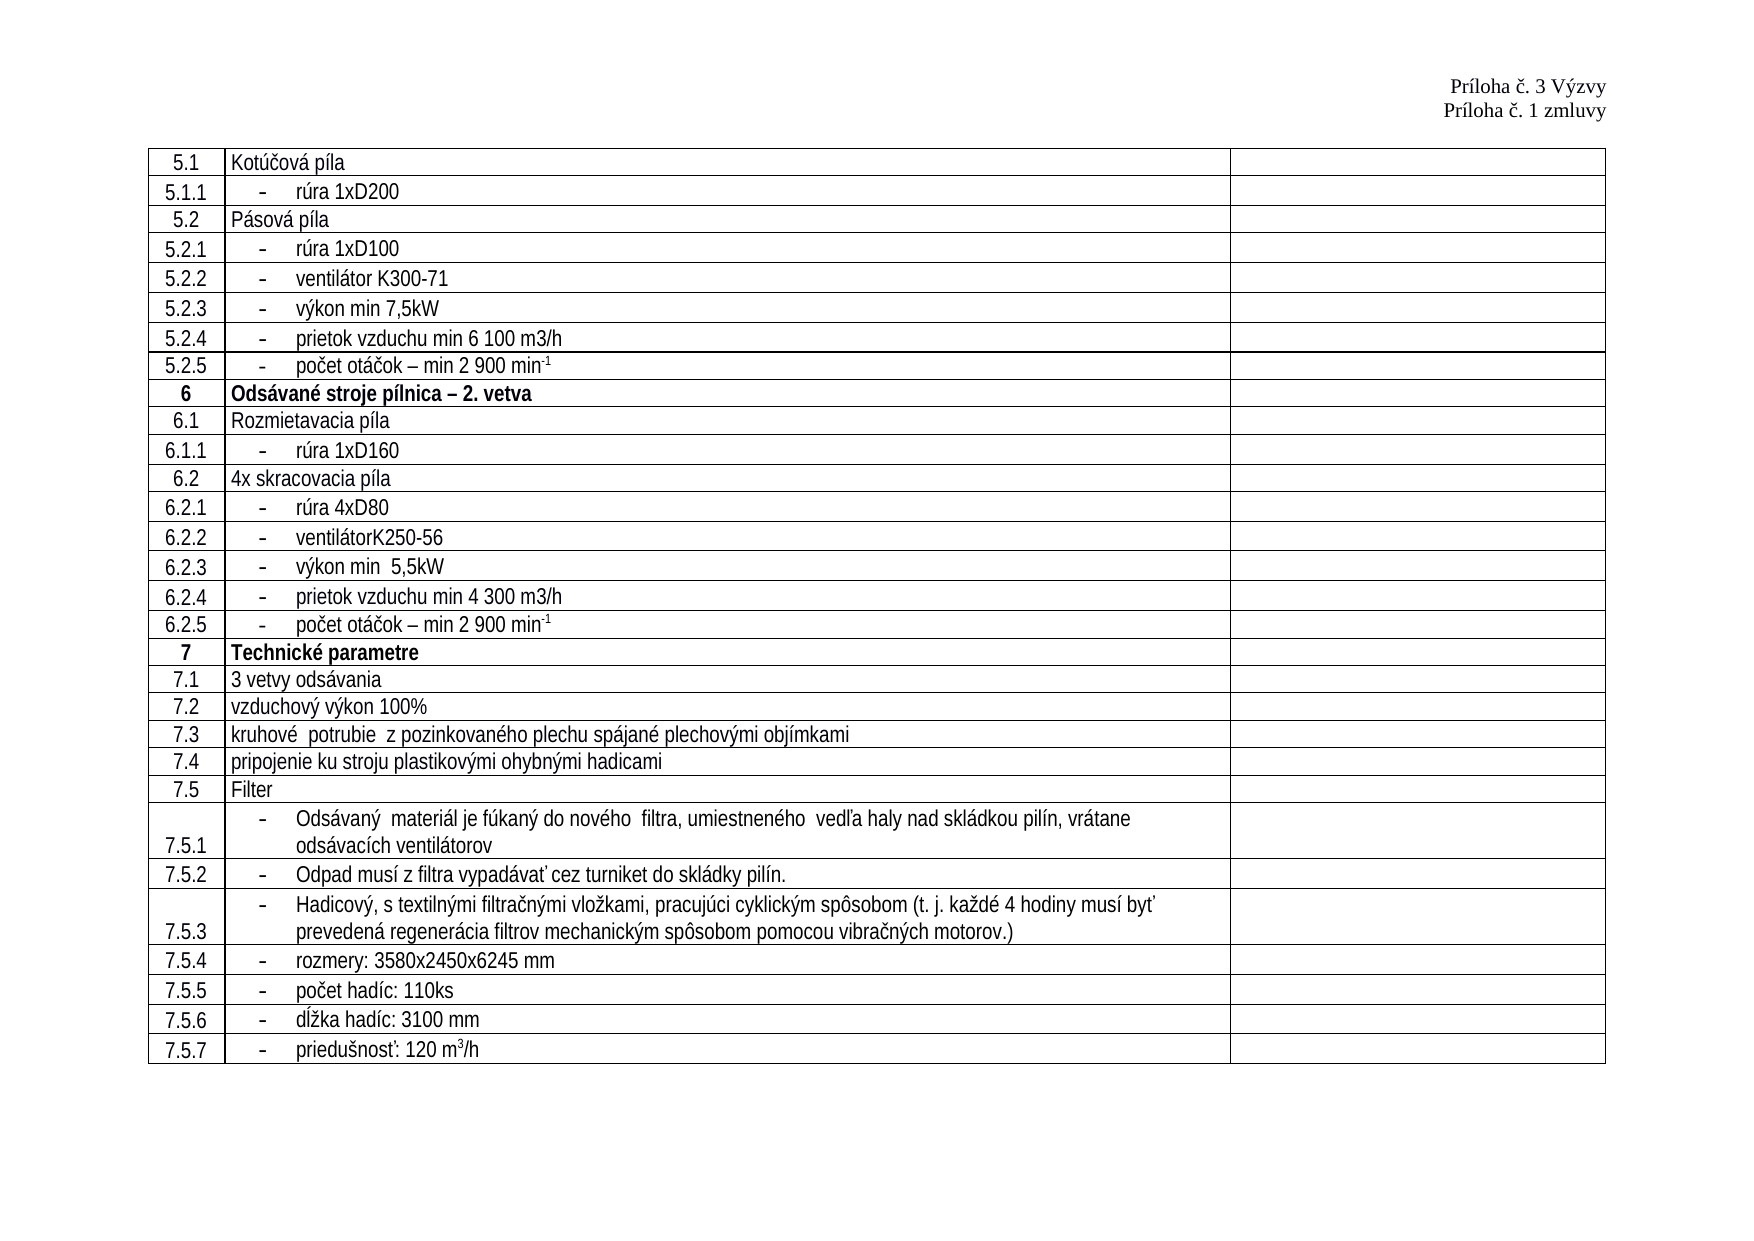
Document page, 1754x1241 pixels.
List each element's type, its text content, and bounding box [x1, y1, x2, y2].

table_cell Pásová píla [226, 206, 1230, 232]
table_cell prietok vzduchu min 4 300 m3/h [226, 581, 1230, 610]
table_cell 6.2.3 [149, 551, 224, 580]
table_cell [1231, 945, 1605, 974]
table_cell [1231, 176, 1605, 205]
table_cell rúra 4xD80 [226, 492, 1230, 521]
table_cell [1231, 975, 1605, 1003]
table_cell 7.5.6 [149, 1005, 224, 1033]
table_cell počet hadíc: 110ks [226, 975, 1230, 1003]
table_cell [1231, 639, 1605, 665]
table_cell 6.2.2 [149, 522, 224, 550]
table_cell počet otáčok – min 2 900 min-1 [226, 611, 1230, 637]
table_cell [1231, 721, 1605, 747]
table_cell výkon min 5,5kW [226, 551, 1230, 580]
table_cell 6.2.1 [149, 492, 224, 521]
table_cell 7.5.7 [149, 1034, 224, 1063]
table_cell prietok vzduchu min 6 100 m3/h [226, 323, 1230, 351]
table_cell 7.5.2 [149, 859, 224, 888]
table_cell výkon min 7,5kW [226, 293, 1230, 322]
table_cell 7.5.1 [149, 803, 224, 858]
table_cell ventilátor K300-71 [226, 263, 1230, 292]
table_cell [1231, 522, 1605, 550]
table_cell [1231, 380, 1605, 406]
table_cell Rozmietavacia píla [226, 407, 1230, 434]
table_cell Odpad musí z filtra vypadávať cez turniket do skládky pilín. [226, 859, 1230, 888]
table_cell 5.1 [149, 149, 224, 175]
table_cell 7.2 [149, 693, 224, 720]
table_cell [1231, 263, 1605, 292]
table_cell [1231, 293, 1605, 322]
table_cell Technické parametre [226, 639, 1230, 665]
table_cell 7.5 [149, 776, 224, 802]
table_cell 5.2 [149, 206, 224, 232]
table_cell 5.1.1 [149, 176, 224, 205]
table_cell 7 [149, 639, 224, 665]
table_cell [1231, 581, 1605, 610]
table_cell 5.2.3 [149, 293, 224, 322]
table_cell Odsávaný materiál je fúkaný do nového filtra, umiestneného vedľa haly nad skládkou pilín, vrátane odsávacích ventilátorov [226, 803, 1230, 858]
table_cell 7.5.5 [149, 975, 224, 1003]
table_cell 7.1 [149, 666, 224, 692]
table_cell [1231, 323, 1605, 351]
table_cell 6.2 [149, 465, 224, 491]
table_cell rúra 1xD200 [226, 176, 1230, 205]
table_cell 6.2.4 [149, 581, 224, 610]
table_cell priedušnosť: 120 m3/h [226, 1034, 1230, 1063]
table_cell 6.2.5 [149, 611, 224, 637]
table_cell [1231, 1005, 1605, 1033]
table_cell [1231, 693, 1605, 720]
table_cell 7.3 [149, 721, 224, 747]
table_cell Odsávané stroje pílnica – 2. vetva [226, 380, 1230, 406]
table_cell [1231, 407, 1605, 434]
table_cell [1231, 666, 1605, 692]
table_cell Hadicový, s textilnými filtračnými vložkami, pracujúci cyklickým spôsobom (t. j. každé 4 hodiny musí byť prevedená regenerácia filtrov mechanickým spôsobom pomocou vibračných motorov.) [226, 889, 1230, 944]
table_cell [1231, 206, 1605, 232]
table_cell kruhové potrubie z pozinkovaného plechu spájané plechovými objímkami [226, 721, 1230, 747]
table_cell rúra 1xD160 [226, 435, 1230, 463]
table_cell [1231, 748, 1605, 774]
table_cell 5.2.5 [149, 353, 224, 379]
table_cell [1231, 776, 1605, 802]
table_cell [1231, 889, 1605, 944]
table_cell [1231, 611, 1605, 637]
table_cell rozmery: 3580x2450x6245 mm [226, 945, 1230, 974]
table_cell 6.1.1 [149, 435, 224, 463]
table_cell vzduchový výkon 100% [226, 693, 1230, 720]
table_cell 5.2.4 [149, 323, 224, 351]
table_cell dĺžka hadíc: 3100 mm [226, 1005, 1230, 1033]
table_cell [1231, 353, 1605, 379]
table_cell 7.4 [149, 748, 224, 774]
table_cell pripojenie ku stroju plastikovými ohybnými hadicami [226, 748, 1230, 774]
table_cell 6.1 [149, 407, 224, 434]
table_cell [1231, 1034, 1605, 1063]
table_cell [1231, 233, 1605, 262]
table_cell [1231, 803, 1605, 858]
table_cell [1231, 492, 1605, 521]
table_cell 4x skracovacia píla [226, 465, 1230, 491]
table_cell Kotúčová píla [226, 149, 1230, 175]
table_cell 7.5.3 [149, 889, 224, 944]
table_cell 3 vetvy odsávania [226, 666, 1230, 692]
table_cell [1231, 149, 1605, 175]
table_cell 6 [149, 380, 224, 406]
table_cell [1231, 859, 1605, 888]
table_cell počet otáčok – min 2 900 min-1 [226, 353, 1230, 379]
table_cell rúra 1xD100 [226, 233, 1230, 262]
table_cell Filter [226, 776, 1230, 802]
table_cell ventilátorK250-56 [226, 522, 1230, 550]
table_cell [1231, 465, 1605, 491]
table_cell 7.5.4 [149, 945, 224, 974]
table_cell 5.2.2 [149, 263, 224, 292]
table_cell [1231, 551, 1605, 580]
table_cell 5.2.1 [149, 233, 224, 262]
table_cell [1231, 435, 1605, 463]
